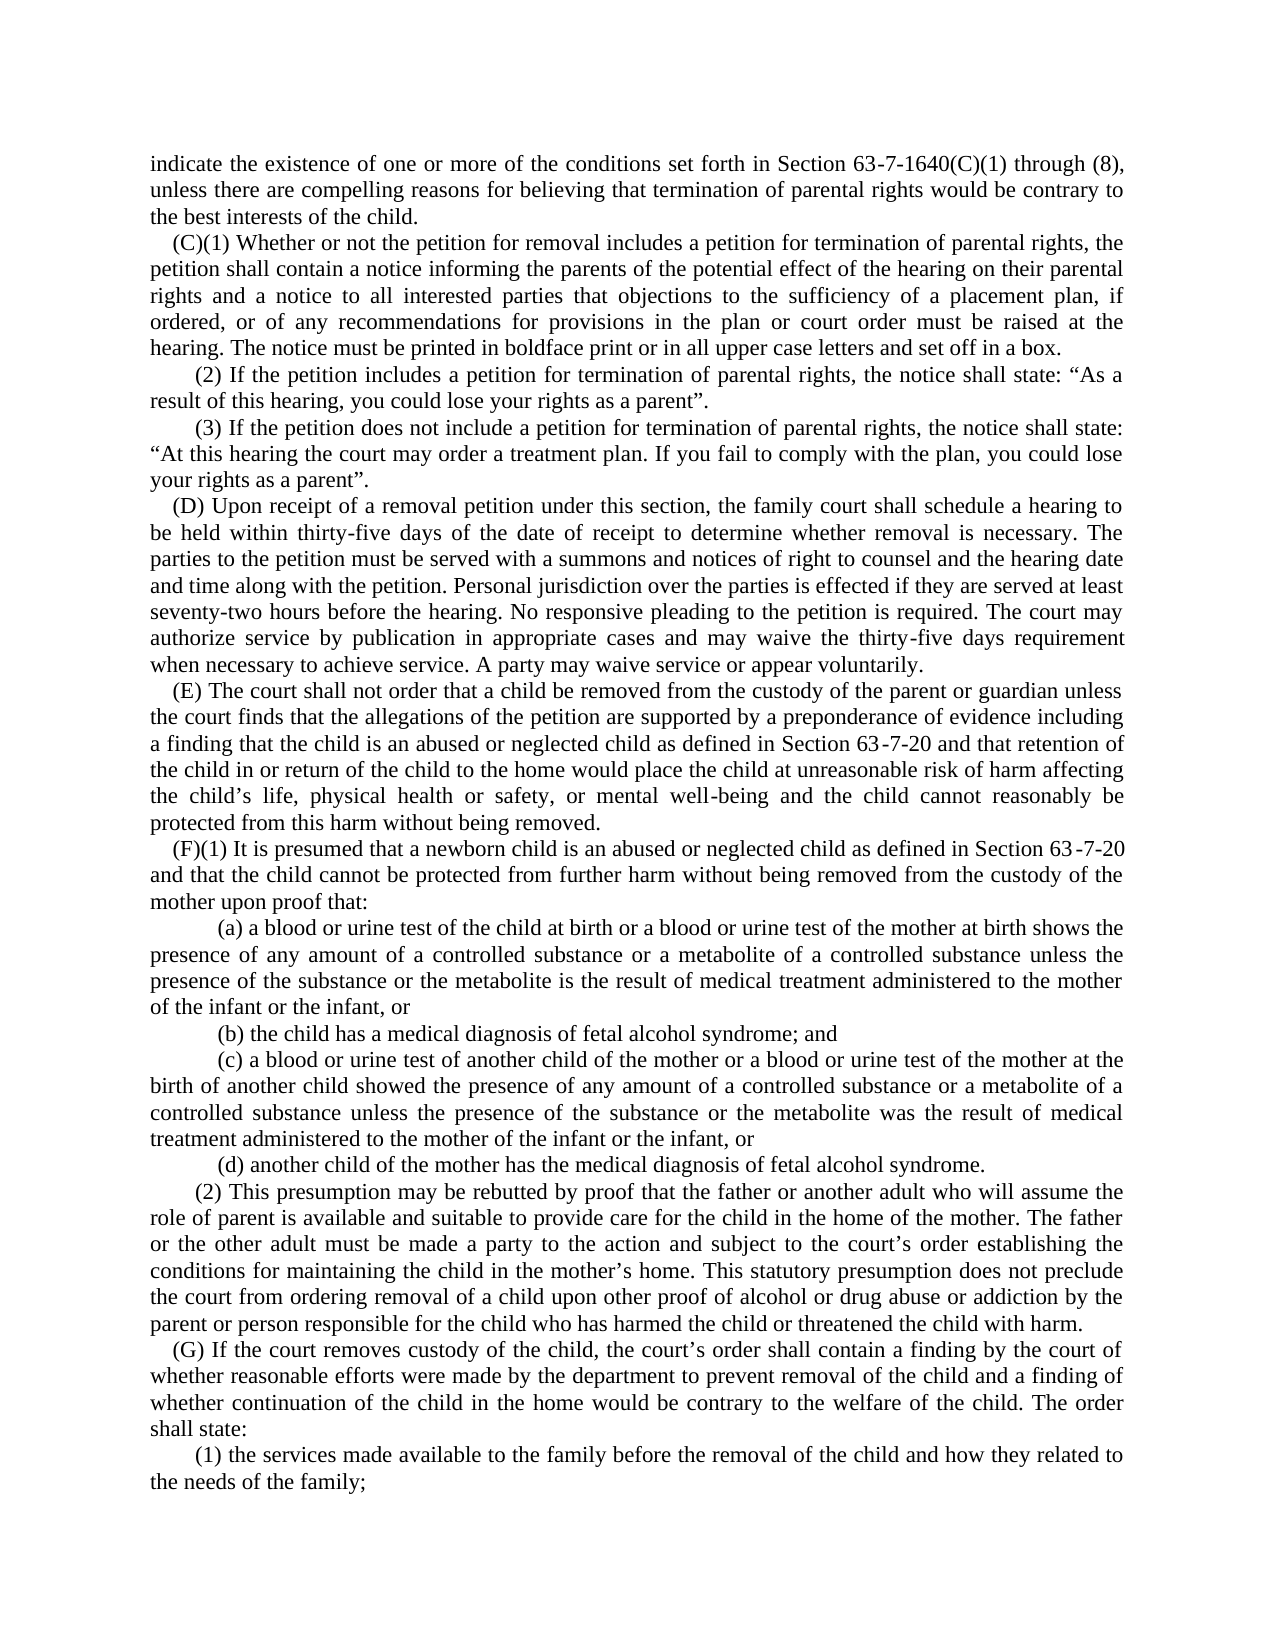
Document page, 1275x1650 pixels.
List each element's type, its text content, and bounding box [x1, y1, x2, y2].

text (a) a blood or urine test of the child at birth or a blood or urine test of the mother at birth shows the presence of any amount of a controlled substance or a metabolite of a controlled substance unless the presence of the substance or the metabolite is the result of medical treatment administered to the mother of the infant or the infant, or [150, 914, 1125, 1020]
text (b) the child has a medical diagnosis of fetal alcohol syndrome; and [150, 1020, 1125, 1046]
text (D) Upon receipt of a removal petition under this section, the family court shall schedule a hearing to be held within thirty-five days of the date of receipt to determine whether removal is necessary. The parties to the petition must be served with a summons and notices of right to counsel and the hearing date and time along with the petition. Personal jurisdiction over the parties is effected if they are served at least seventy-two hours before the hearing. No responsive pleading to the petition is required. The court may authorize service by publication in appropriate cases and may waive the thirty-five days requirement when necessary to achieve service. A party may waive service or appear voluntarily. [150, 493, 1125, 677]
text (3) If the petition does not include a petition for termination of parental rights, the notice shall state: “At this hearing the court may order a treatment plan. If you fail to comply with the plan, you could lose your rights as a parent”. [150, 413, 1125, 493]
text (G) If the court removes custody of the child, the court’s order shall contain a finding by the court of whether reasonable efforts were made by the department to prevent removal of the child and a finding of whether continuation of the child in the home would be contrary to the welfare of the child. The order shall state: [150, 1336, 1125, 1441]
text (C)(1) Whether or not the petition for removal includes a petition for termination of parental rights, the petition shall contain a notice informing the parents of the potential effect of the hearing on their parental rights and a notice to all interested parties that objections to the sufficiency of a placement plan, if ordered, or of any recommendations for provisions in the plan or court order must be raised at the hearing. The notice must be printed in boldface print or in all upper case letters and set off in a box. [150, 229, 1125, 361]
text (c) a blood or urine test of another child of the mother or a blood or urine test of the mother at the birth of another child showed the presence of any amount of a controlled substance or a metabolite of a controlled substance unless the presence of the substance or the metabolite was the result of medical treatment administered to the mother of the infant or the infant, or [150, 1046, 1125, 1151]
text (E) The court shall not order that a child be removed from the custody of the parent or guardian unless the court finds that the allegations of the petition are supported by a preponderance of evidence including a finding that the child is an abused or neglected child as defined in Section 63-7-20 and that retention of the child in or return of the child to the home would place the child at unreasonable risk of harm affecting the child’s life, physical health or safety, or mental well-being and the child cannot reasonably be protected from this harm without being removed. [150, 677, 1125, 835]
text (2) If the petition includes a petition for termination of parental rights, the notice shall state: “As a result of this hearing, you could lose your rights as a parent”. [150, 361, 1125, 413]
text (1) the services made available to the family before the removal of the child and how they related to the needs of the family; [150, 1441, 1125, 1494]
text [150, 150, 1125, 229]
text (F)(1) It is presumed that a newborn child is an abused or neglected child as defined in Section 63-7-20 and that the child cannot be protected from further harm without being removed from the custody of the mother upon proof that: [150, 835, 1125, 914]
text (2) This presumption may be rebutted by proof that the father or another adult who will assume the role of parent is available and suitable to provide care for the child in the home of the mother. The father or the other adult must be made a party to the action and subject to the court’s order establishing the conditions for maintaining the child in the mother’s home. This statutory presumption does not preclude the court from ordering removal of a child upon other proof of alcohol or drug abuse or addiction by the parent or person responsible for the child who has harmed the child or threatened the child with harm. [150, 1178, 1125, 1336]
text (d) another child of the mother has the medical diagnosis of fetal alcohol syndrome. [150, 1151, 1125, 1178]
